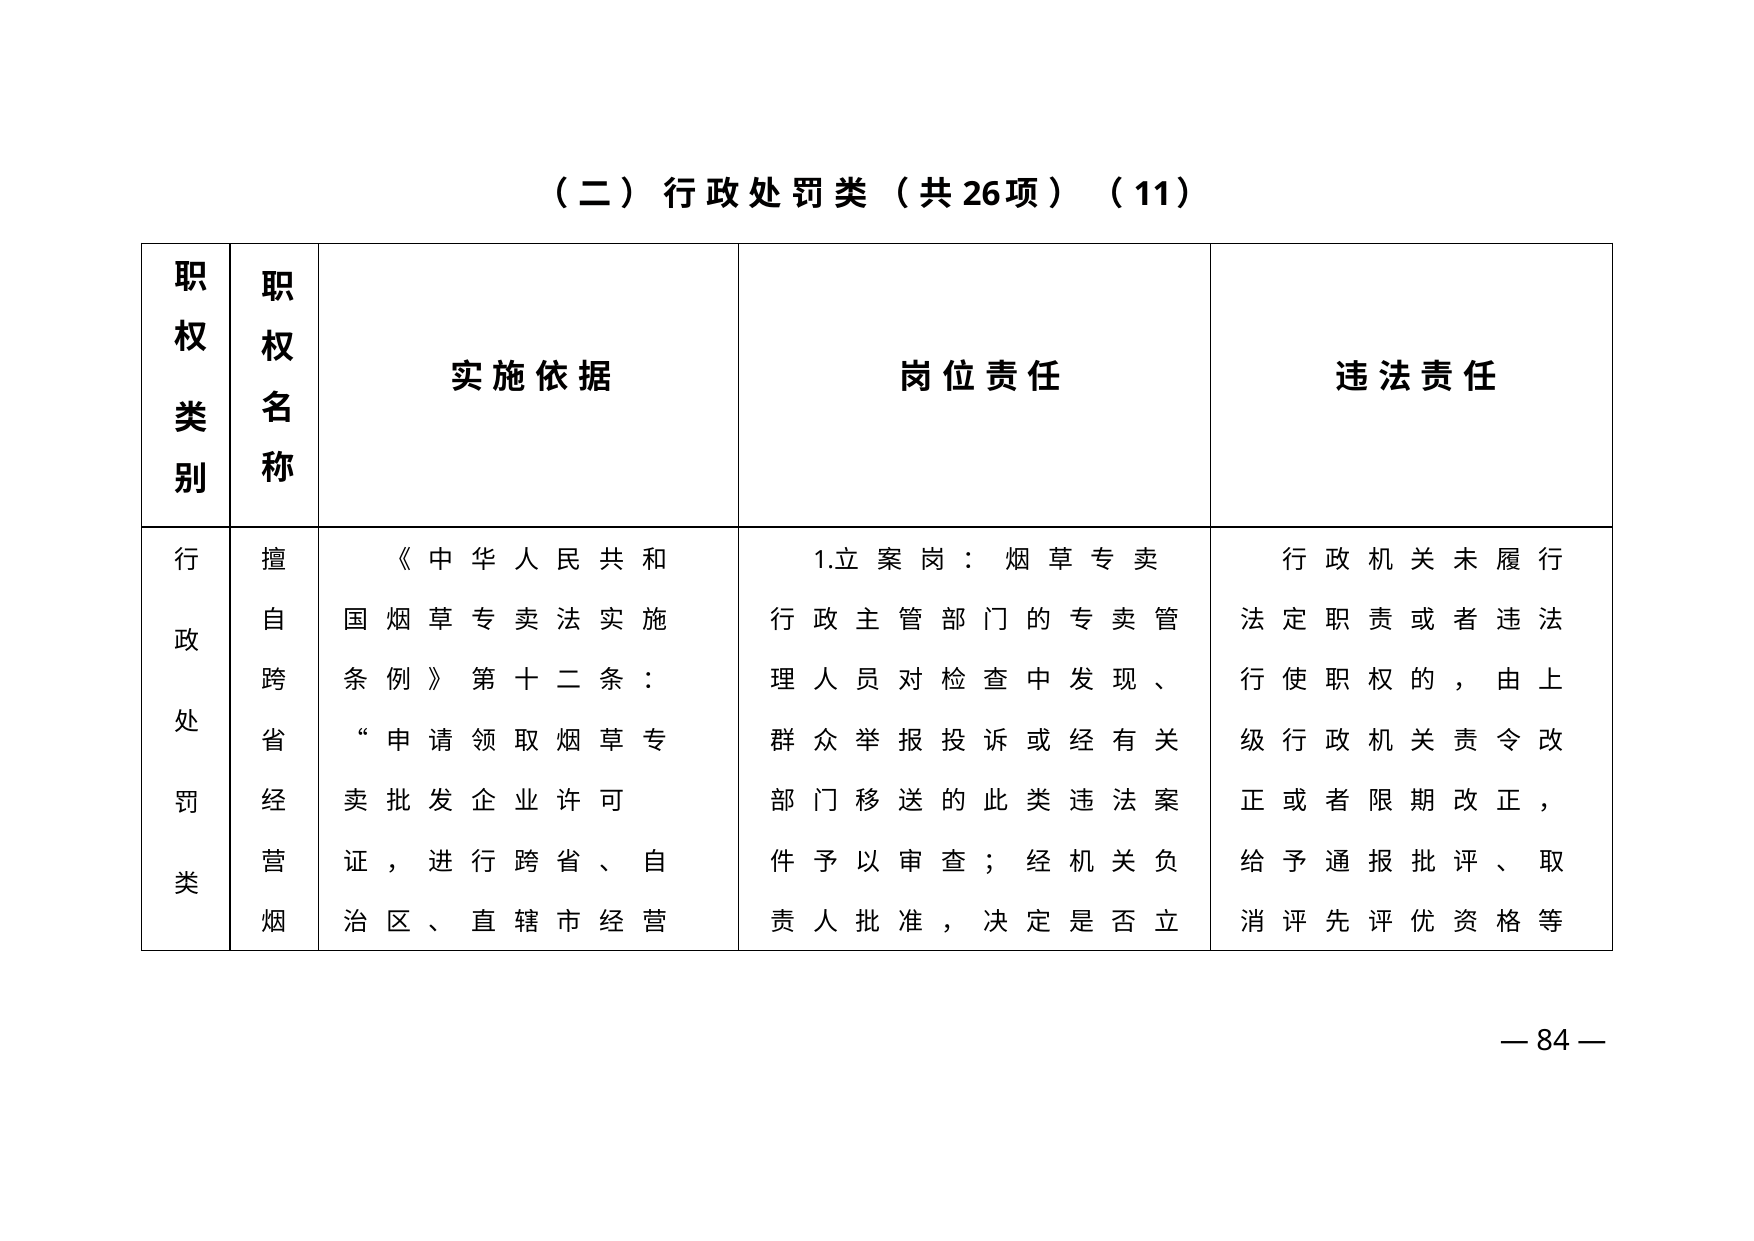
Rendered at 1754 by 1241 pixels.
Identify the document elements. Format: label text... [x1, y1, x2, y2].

table_header 实施依据 [319, 244, 738, 526]
table_header 岗位责任 [739, 244, 1210, 526]
table_cell 擅自跨省经营烟草专卖品批发业务处罚 [231, 528, 318, 949]
table_header 职权名称 [231, 244, 318, 526]
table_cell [319, 528, 738, 949]
text （二）行政处罚类（共26项）（11） [151, 161, 1603, 222]
table_cell 行 政 处 罚 类 [142, 528, 229, 949]
table_header 职权 类别 [142, 244, 229, 526]
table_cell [739, 528, 1210, 949]
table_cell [1211, 528, 1612, 949]
table_header 违法责任 [1211, 244, 1612, 526]
